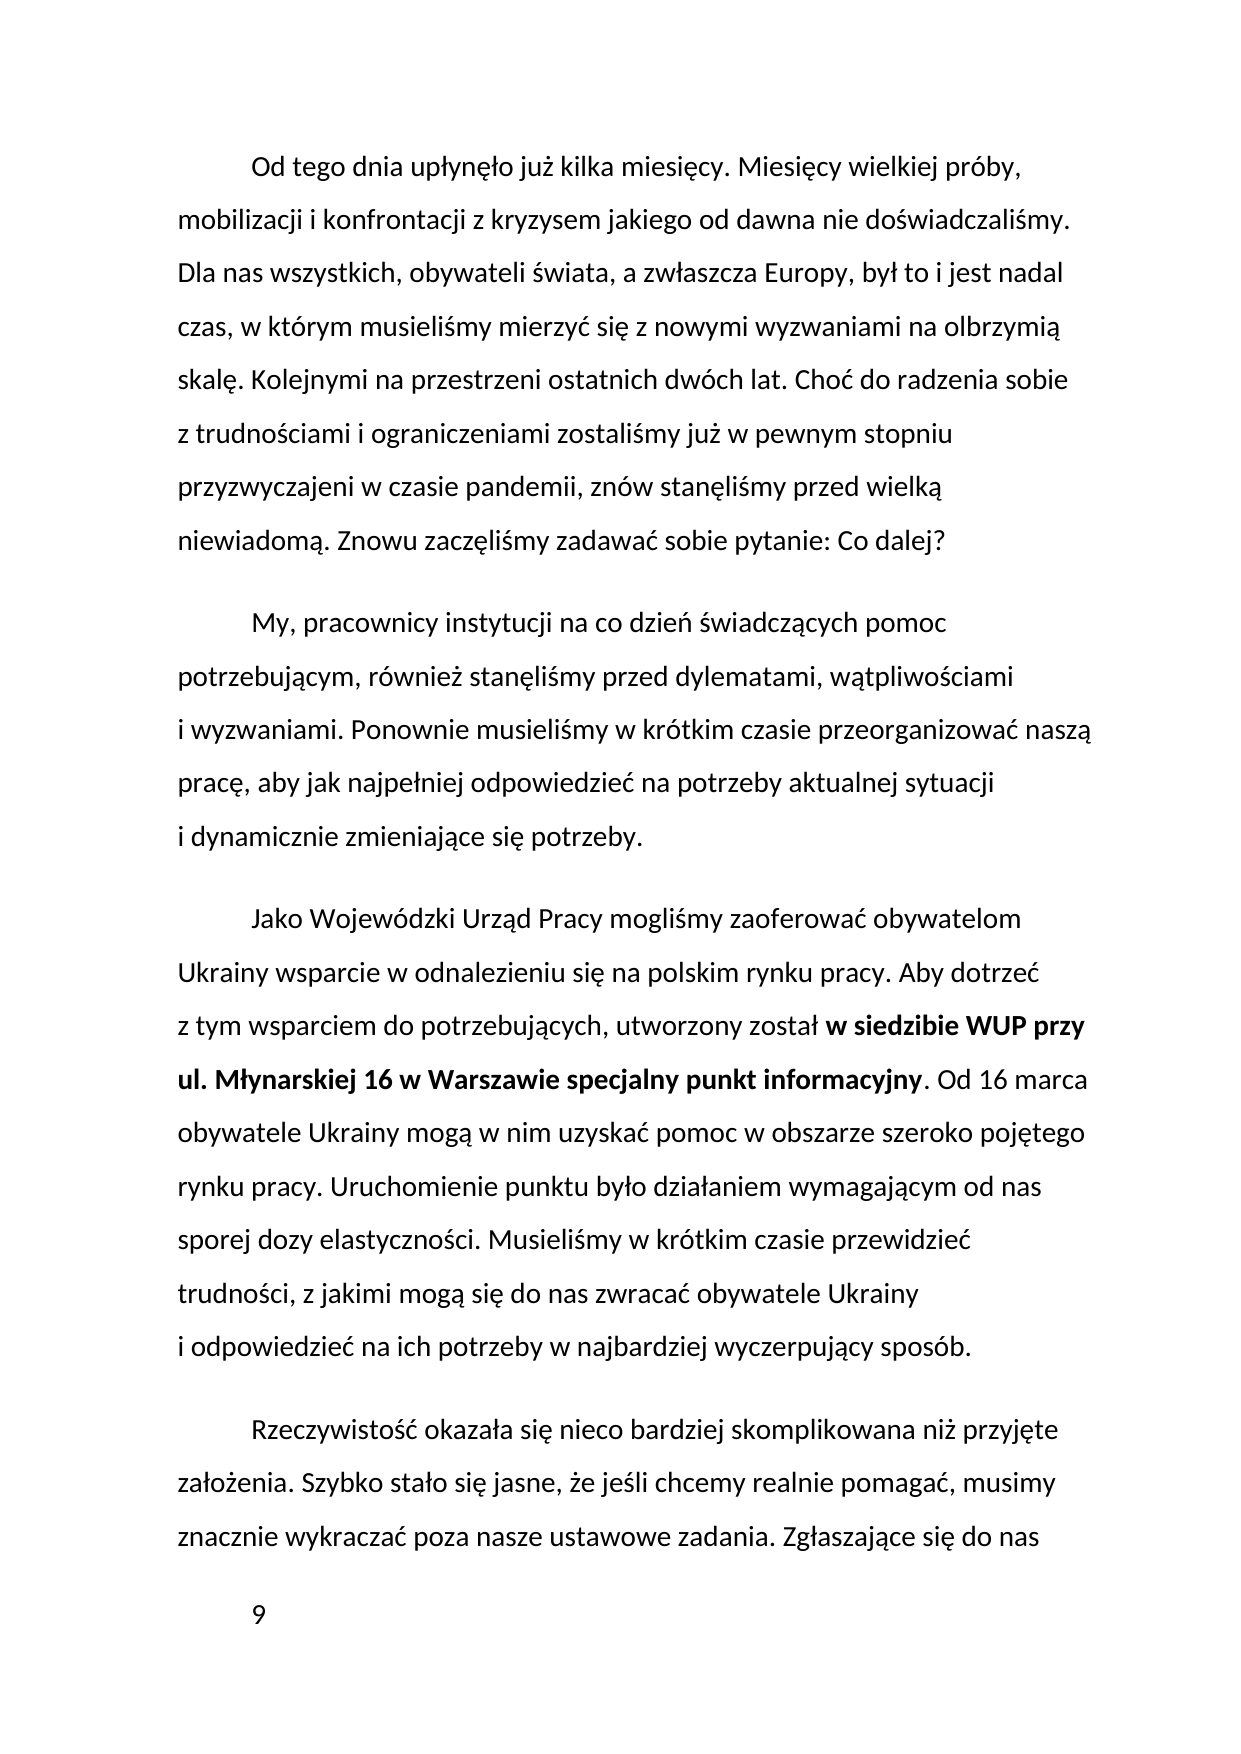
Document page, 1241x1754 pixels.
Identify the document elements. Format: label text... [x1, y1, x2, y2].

text My, pracownicy instytucji na co dzień świadczących pomoc potrzebującym, również stanęliśmy przed dylematami, wątpliwościami i wyzwaniami. Ponownie musieliśmy w krótkim czasie przeorganizować naszą pracę, aby jak najpełniej odpowiedzieć na potrzeby aktualnej sytuacji i dynamicznie zmieniające się potrzeby. [177, 604, 1093, 854]
text Od tego dnia upłynęło już kilka miesięcy. Miesięcy wielkiej próby, mobilizacji i konfrontacji z kryzysem jakiego od dawna nie doświadczaliśmy. Dla nas wszystkich, obywateli świata, a zwłaszcza Europy, był to i jest nadal czas, w którym musieliśmy mierzyć się z nowymi wyzwaniami na olbrzymią skalę. Kolejnymi na przestrzeni ostatnich dwóch lat. Choć do radzenia sobie z trudnościami i ograniczeniami zostaliśmy już w pewnym stopniu przyzwyczajeni w czasie pandemii, znów stanęliśmy przed wielką niewiadomą. Znowu zaczęliśmy zadawać sobie pytanie: Co dalej? [177, 148, 1093, 557]
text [177, 1411, 1093, 1553]
text Jako Wojewódzki Urząd Pracy mogliśmy zaoferować obywatelom Ukrainy wsparcie w odnalezieniu się na polskim rynku pracy. Aby dotrzeć z tym wsparciem do potrzebujących, utworzony został w siedzibie WUP przy ul. Młynarskiej 16 w Warszawie specjalny punkt informacyjny. Od 16 marca obywatele Ukrainy mogą w nim uzyskać pomoc w obszarze szeroko pojętego rynku pracy. Uruchomienie punktu było działaniem wymagającym od nas sporej dozy elastyczności. Musieliśmy w krótkim czasie przewidzieć trudności, z jakimi mogą się do nas zwracać obywatele Ukrainy i odpowiedzieć na ich potrzeby w najbardziej wyczerpujący sposób. [177, 901, 1093, 1364]
